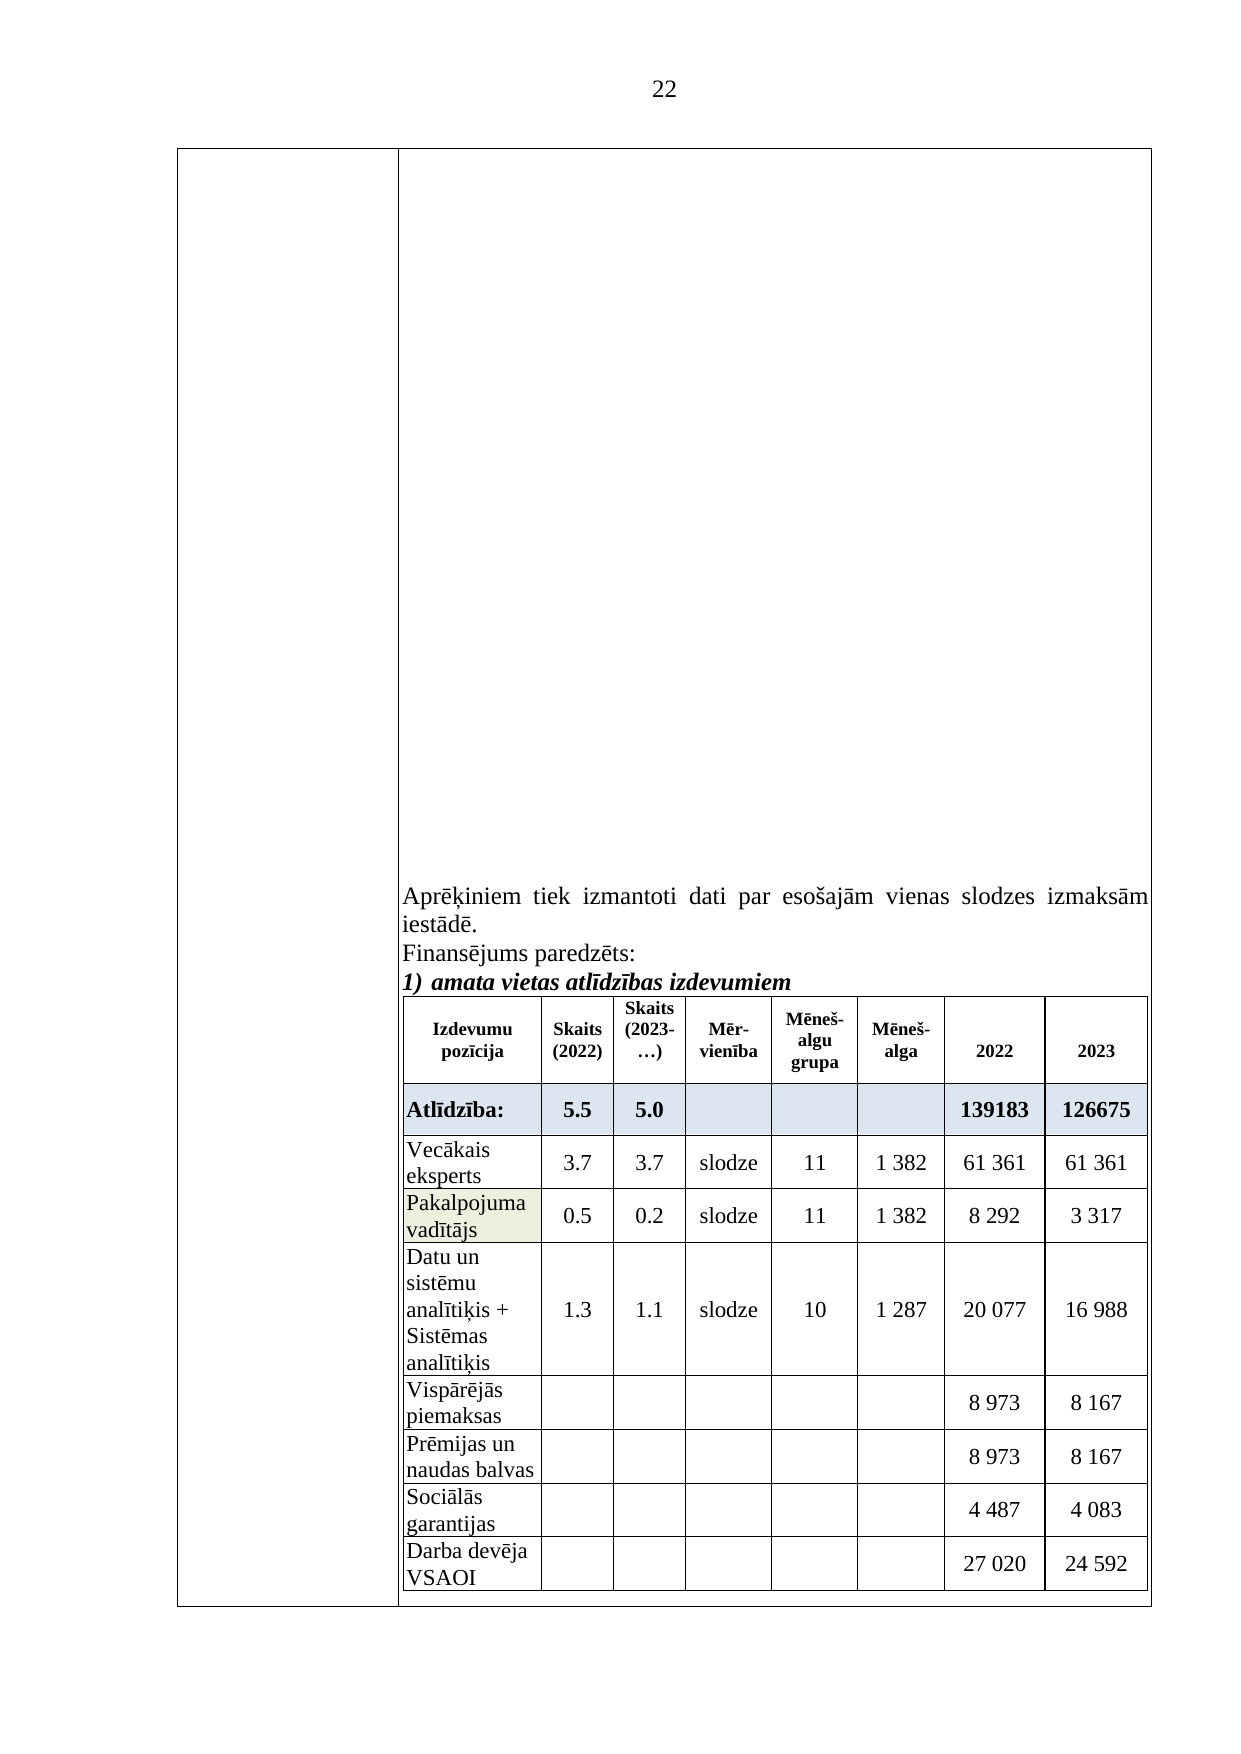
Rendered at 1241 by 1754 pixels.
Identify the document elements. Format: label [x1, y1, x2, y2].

table_cell [178, 149, 398, 1606]
